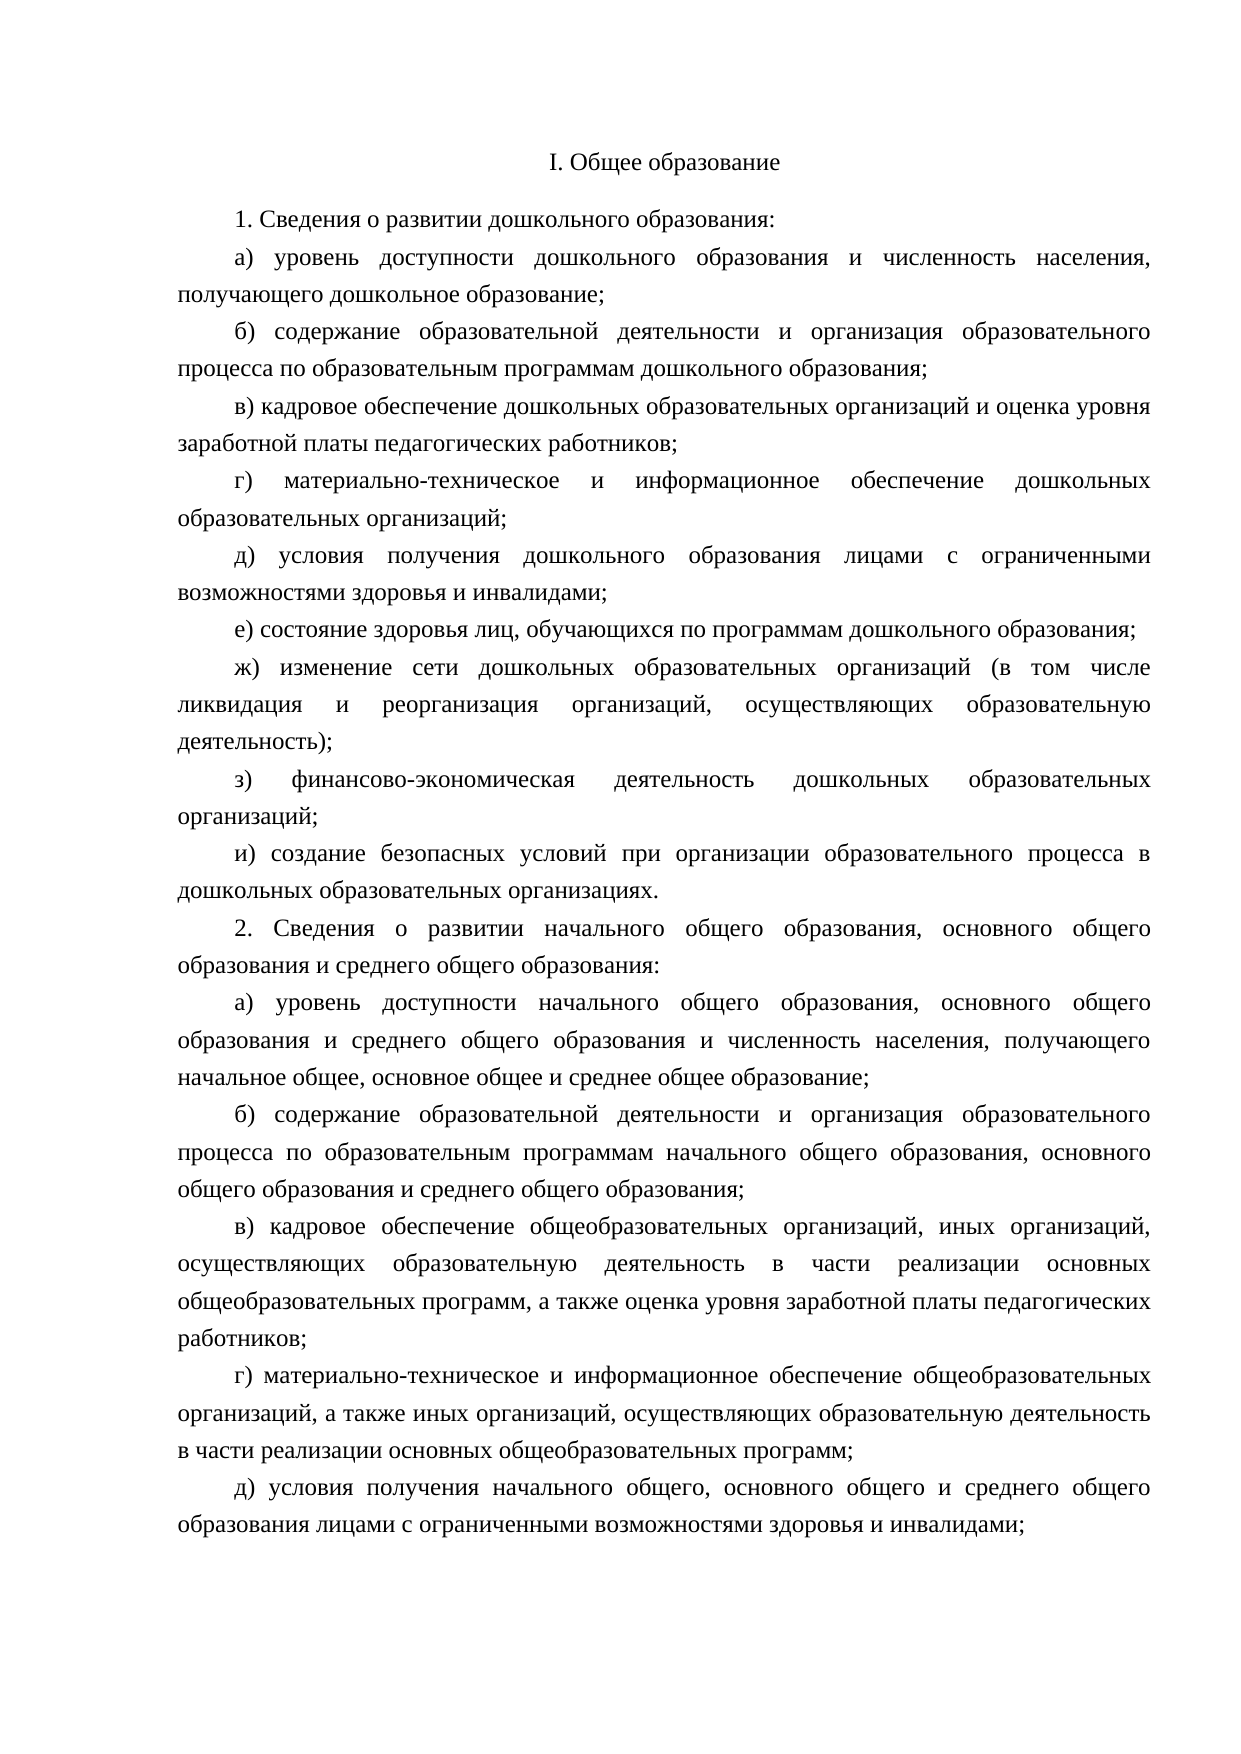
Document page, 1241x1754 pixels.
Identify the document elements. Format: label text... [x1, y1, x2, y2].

text 2. Сведения о развитии начального общего образования, основного общего образования и среднего общего образования: [177, 913, 1152, 979]
text д) условия получения начального общего, основного общего и среднего общего образования лицами с ограниченными возможностями здоровья и инвалидами; [177, 1472, 1152, 1538]
text е) состояние здоровья лиц, обучающихся по программам дошкольного образования; [177, 614, 1152, 643]
text в) кадровое обеспечение дошкольных образовательных организаций и оценка уровня заработной платы педагогических работников; [177, 391, 1152, 457]
text и) создание безопасных условий при организации образовательного процесса в дошкольных образовательных организациях. [177, 838, 1152, 904]
text г) материально-техническое и информационное обеспечение дошкольных образовательных организаций; [177, 465, 1152, 531]
text г) материально-техническое и информационное обеспечение общеобразовательных организаций, а также иных организаций, осуществляющих образовательную деятельность в части реализации основных общеобразовательных программ; [177, 1360, 1152, 1464]
text б) содержание образовательной деятельности и организация образовательного процесса по образовательным программам начального общего образования, основного общего образования и среднего общего образования; [177, 1099, 1152, 1203]
text 1. Сведения о развитии дошкольного образования: [177, 204, 1152, 233]
text а) уровень доступности дошкольного образования и численность населения, получающего дошкольное образование; [177, 242, 1152, 308]
text ж) изменение сети дошкольных образовательных организаций (в том числе ликвидация и реорганизация организаций, осуществляющих образовательную деятельность); [177, 652, 1152, 755]
text в) кадровое обеспечение общеобразовательных организаций, иных организаций, осуществляющих образовательную деятельность в части реализации основных общеобразовательных программ, а также оценка уровня заработной платы педагогических работников; [177, 1211, 1152, 1352]
text з) финансово-экономическая деятельность дошкольных образовательных организаций; [177, 764, 1152, 830]
text б) содержание образовательной деятельности и организация образовательного процесса по образовательным программам дошкольного образования; [177, 316, 1152, 382]
text I. Общее образование [177, 147, 1152, 176]
text д) условия получения дошкольного образования лицами с ограниченными возможностями здоровья и инвалидами; [177, 540, 1152, 606]
text а) уровень доступности начального общего образования, основного общего образования и среднего общего образования и численность населения, получающего начальное общее, основное общее и среднее общее образование; [177, 987, 1152, 1091]
